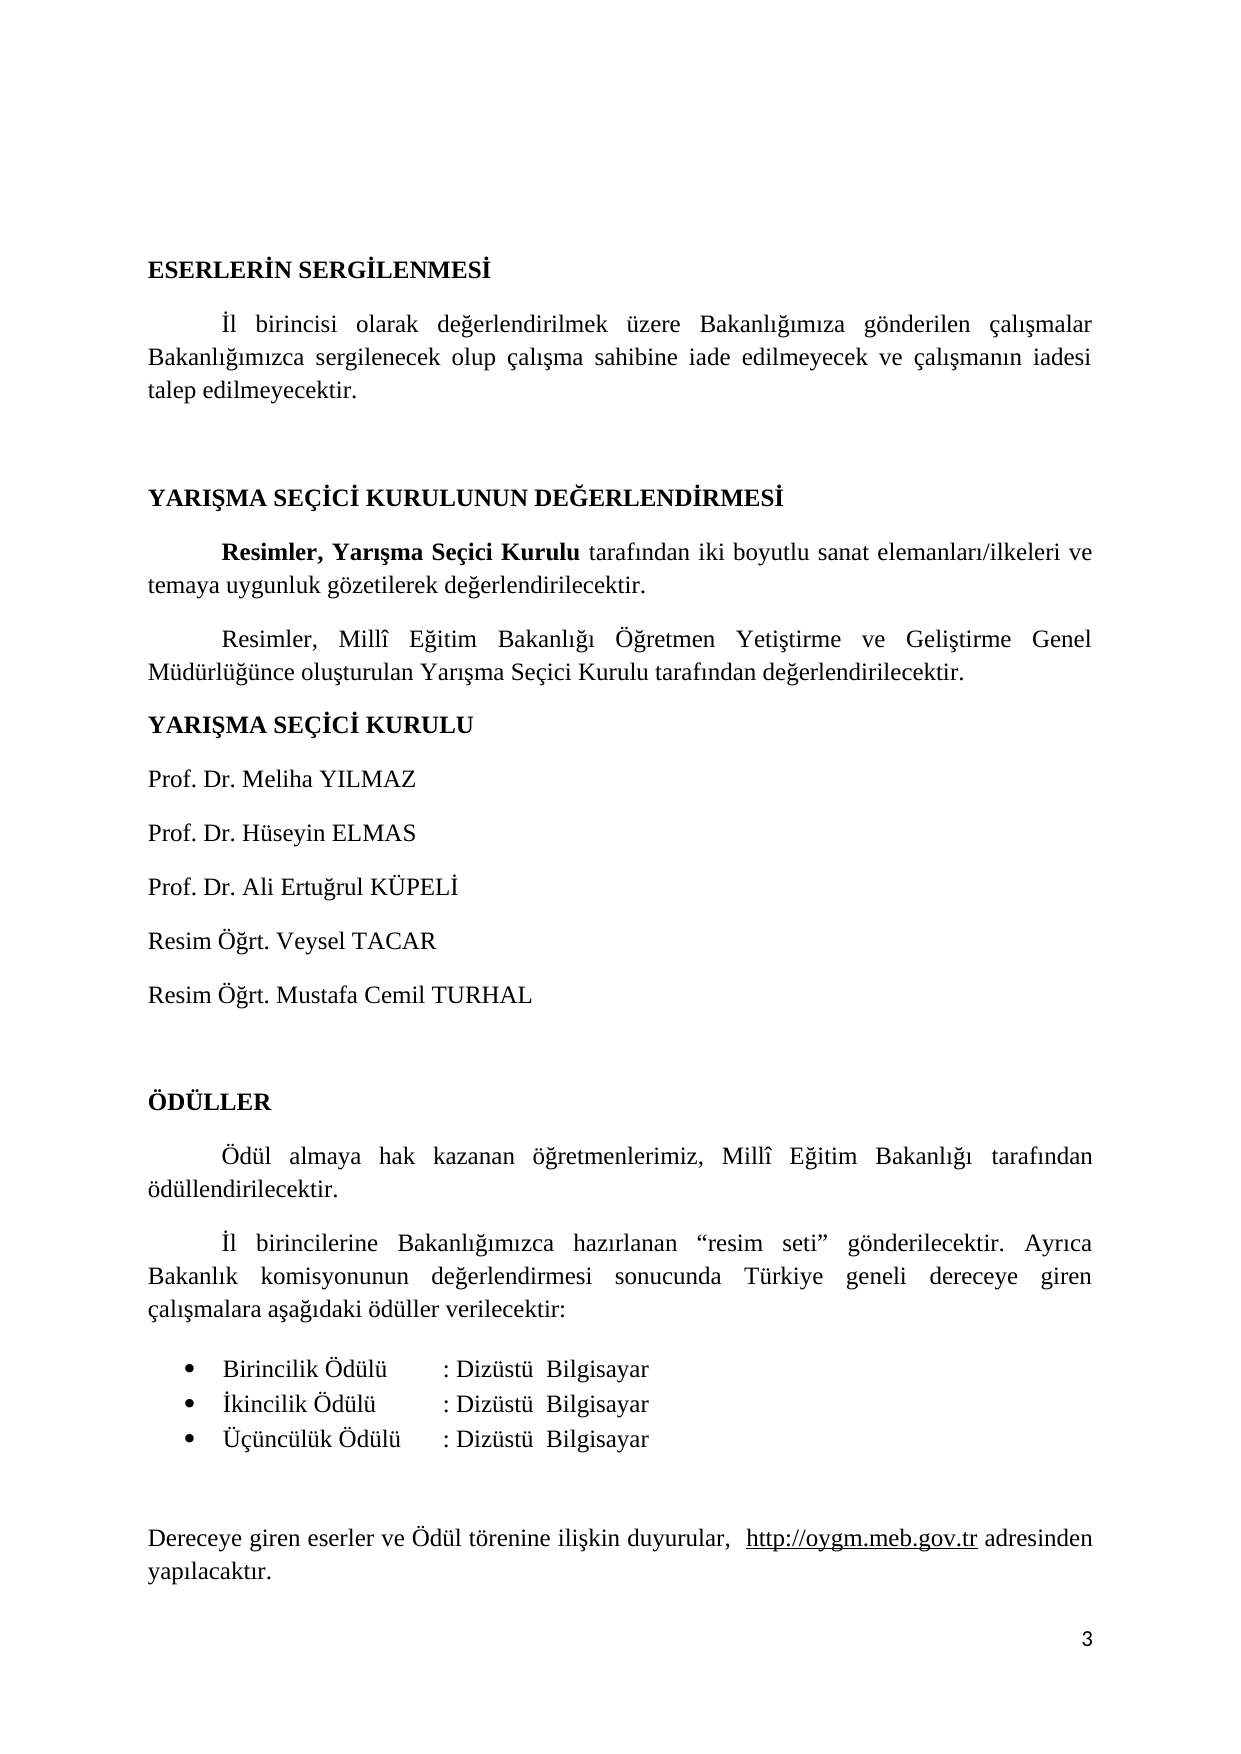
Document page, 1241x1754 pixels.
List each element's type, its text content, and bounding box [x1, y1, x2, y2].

text Prof. Dr. Meliha YILMAZ [148, 764, 1093, 793]
text ESERLERİN SERGİLENMESİ [148, 255, 1093, 284]
text YARIŞMA SEÇİCİ KURULU [148, 711, 1093, 739]
text ÖDÜLLER [148, 1087, 1093, 1116]
text Ödül almaya hak kazanan öğretmenlerimiz, Millî Eğitim Bakanlığı tarafından ödüllendirilecektir. [148, 1141, 1093, 1203]
text Prof. Dr. Hüseyin ELMAS [148, 818, 1093, 847]
text İl birincilerine Bakanlığımızca hazırlanan “resim seti” gönderilecektir. Ayrıca Bakanlık komisyonunun değerlendirmesi sonucunda Türkiye geneli dereceye giren çalışmalara aşağıdaki ödüller verilecektir: [148, 1228, 1093, 1323]
text Resimler, Yarışma Seçici Kurulu tarafından iki boyutlu sanat elemanları/ilkeleri ve temaya uygunluk gözetilerek değerlendirilecektir. [148, 537, 1093, 598]
list Birincilik Ödülü : Dizüstü Bilgisayar [185, 1348, 1093, 1383]
list Üçüncülük Ödülü : Dizüstü Bilgisayar [185, 1418, 1093, 1453]
text Resimler, Millî Eğitim Bakanlığı Öğretmen Yetiştirme ve Geliştirme Genel Müdürlüğünce oluşturulan Yarışma Seçici Kurulu tarafından değerlendirilecektir. [148, 624, 1093, 685]
text YARIŞMA SEÇİCİ KURULUNUN DEĞERLENDİRMESİ [148, 483, 1093, 512]
list İkincilik Ödülü : Dizüstü Bilgisayar [185, 1383, 1093, 1418]
text Resim Öğrt. Veysel TACAR [148, 926, 1093, 955]
text Dereceye giren eserler ve Ödül törenine ilişkin duyurular, http://oygm.meb.gov.tr adresinden yapılacaktır. [148, 1523, 1093, 1585]
text Resim Öğrt. Mustafa Cemil TURHAL [148, 980, 1093, 1008]
text Prof. Dr. Ali Ertuğrul KÜPELİ [148, 872, 1093, 901]
text İl birincisi olarak değerlendirilmek üzere Bakanlığımıza gönderilen çalışmalar Bakanlığımızca sergilenecek olup çalışma sahibine iade edilmeyecek ve çalışmanın iadesi talep edilmeyecektir. [148, 309, 1093, 404]
